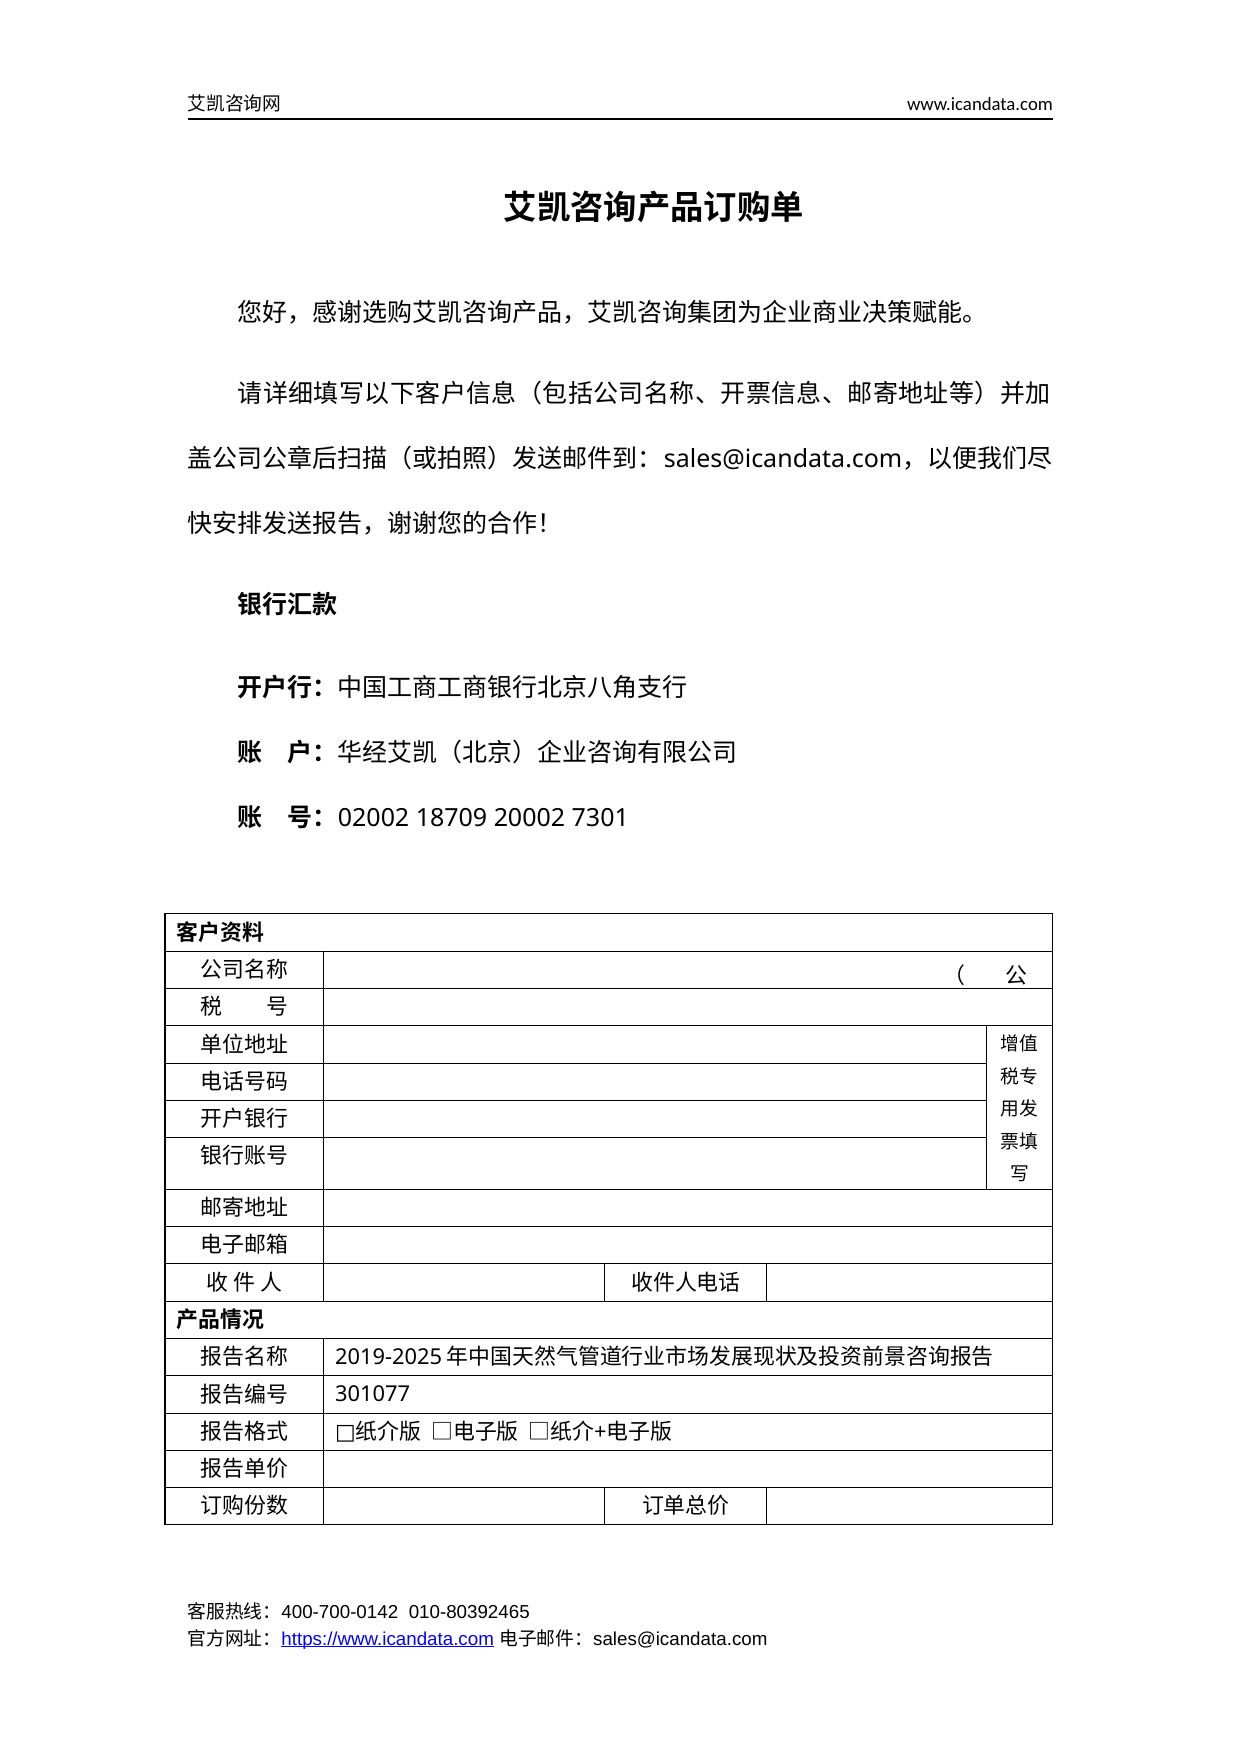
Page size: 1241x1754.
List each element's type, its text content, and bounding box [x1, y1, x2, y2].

table_cell [324, 1488, 604, 1524]
table_cell [324, 989, 1052, 1025]
table_cell 产品情况 [166, 1302, 1052, 1338]
text 账 户：华经艾凯（北京）企业咨询有限公司 [187, 718, 1053, 783]
table_cell [324, 1190, 1052, 1226]
table_cell 电话号码 [166, 1064, 323, 1100]
table_cell 银行账号 [166, 1138, 323, 1189]
table_cell 订单总价 [605, 1488, 766, 1524]
text 银行汇款 [187, 570, 1053, 635]
table_cell 报告格式 [166, 1414, 323, 1450]
table_cell 单位地址 [166, 1026, 323, 1062]
table_cell 收件人电话 [605, 1264, 766, 1301]
text 开户行：中国工商工商银行北京八角支行 [187, 653, 1053, 718]
table_cell 电子邮箱 [166, 1227, 323, 1263]
table_cell [767, 1488, 1052, 1524]
table_cell [324, 1064, 986, 1100]
table_cell 订购份数 [166, 1488, 323, 1524]
table_cell [324, 1227, 1052, 1263]
table_cell 增值税专用发票填写 [987, 1026, 1052, 1189]
table_cell □纸介版 □电子版 □纸介+电子版 [324, 1414, 1052, 1450]
text 艾凯咨询产品订购单 [187, 172, 1053, 237]
table_cell 2019-2025年中国天然气管道行业市场发展现状及投资前景咨询报告 [324, 1339, 1052, 1375]
table_cell 开户银行 [166, 1101, 323, 1137]
table_header 客户资料 [166, 914, 1052, 951]
table_cell [324, 1451, 1052, 1487]
table_cell [324, 1264, 604, 1301]
text 您好，感谢选购艾凯咨询产品，艾凯咨询集团为企业商业决策赋能。 [187, 278, 1053, 343]
text 请详细填写以下客户信息（包括公司名称、开票信息、邮寄地址等）并加盖公司公章后扫描（或拍照）发送邮件到：sales@icandata.com，以便我们尽快安排发送报告，谢谢您的合作！ [187, 359, 1053, 554]
text 账 号：02002 18709 20002 7301 [187, 783, 1053, 848]
table_cell 税 号 [166, 989, 323, 1025]
table_cell 301077 [324, 1376, 1052, 1412]
table_cell [324, 1101, 986, 1137]
table_cell [324, 952, 1052, 988]
table_cell 邮寄地址 [166, 1190, 323, 1226]
table_cell [324, 1026, 986, 1062]
table_cell 报告编号 [166, 1376, 323, 1412]
table_cell 报告单价 [166, 1451, 323, 1487]
table_cell [767, 1264, 1052, 1301]
table_cell 报告名称 [166, 1339, 323, 1375]
table_cell 收 件 人 [166, 1264, 323, 1301]
table_cell 公司名称 [166, 952, 323, 988]
table_cell [324, 1138, 986, 1189]
